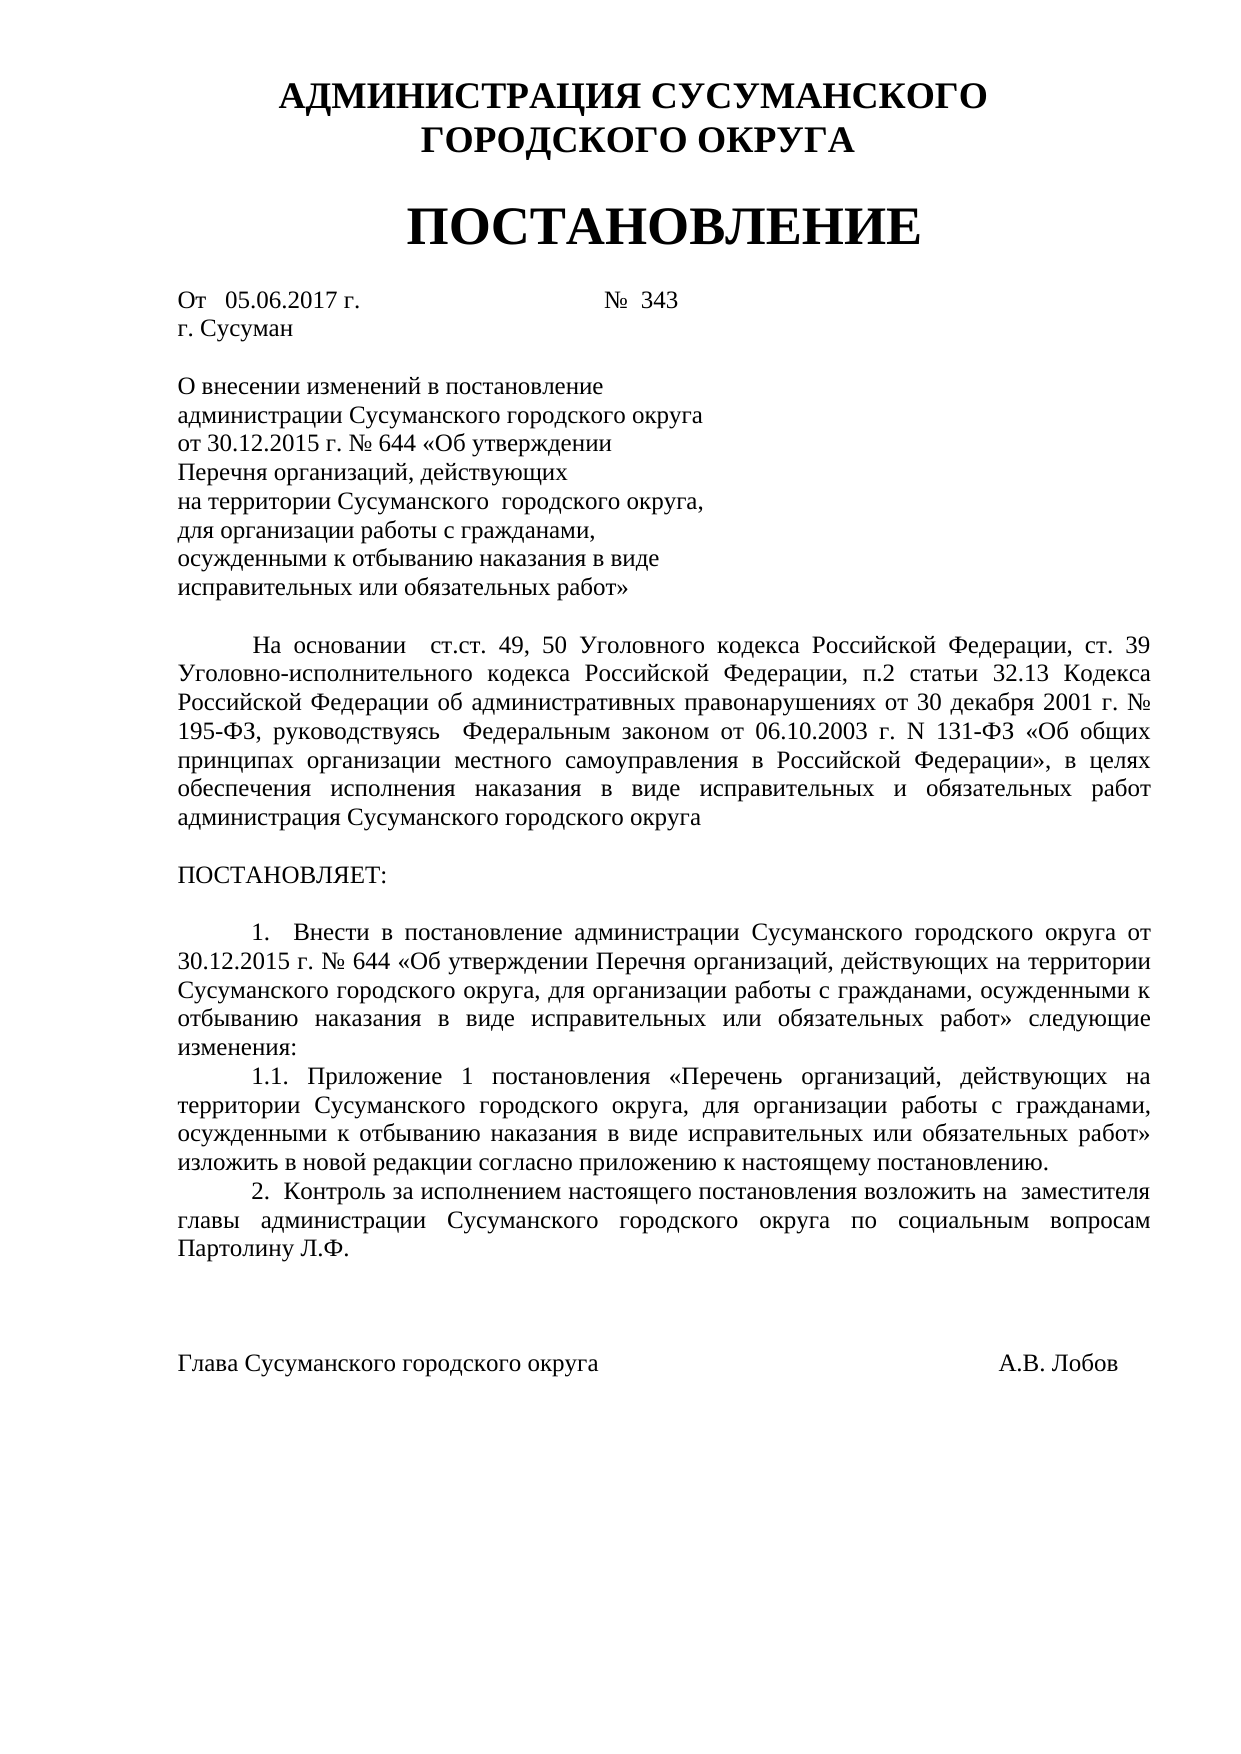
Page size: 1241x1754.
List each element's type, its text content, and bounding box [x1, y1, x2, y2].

text 1.1. Приложение 1 постановления «Перечень организаций, действующих на территории Сусуманского городского округа, для организации работы с гражданами, осужденными к отбыванию наказания в виде исправительных или обязательных работ» изложить в новой редакции согласно приложению к настоящему постановлению. [177, 1061, 1152, 1176]
title на территории Сусуманского городского округа, [177, 486, 1152, 515]
text г. Сусуман [177, 313, 1152, 342]
title осужденными к отбыванию наказания в виде [177, 543, 1152, 572]
text На основании ст.ст. 49, 50 Уголовного кодекса Российской Федерации, ст. 39 Уголовно-исполнительного кодекса Российской Федерации, п.2 статьи 32.13 Кодекса Российской Федерации об административных правонарушениях от 30 декабря 2001 г. № 195-ФЗ, руководствуясь Федеральным законом от 06.10.2003 г. N 131-ФЗ «Об общих принципах организации местного самоуправления в Российской Федерации», в целях обеспечения исполнения наказания в виде исправительных и обязательных работ администрация Сусуманского городского округа [177, 630, 1152, 831]
title Перечня организаций, действующих [177, 457, 1152, 486]
text ПОСТАНОВЛЯЕТ: [177, 860, 1152, 888]
title от 30.12.2015 г. № 644 «Об утверждении [177, 428, 1152, 457]
subtitle АДМИНИСТРАЦИЯ СУСУМАНСКОГО [115, 74, 1152, 117]
title для организации работы с гражданами, [177, 515, 1152, 543]
text От 05.06.2017 г. № 343 [177, 285, 1152, 313]
subtitle ПОСТАНОВЛЕНИЕ [177, 194, 1152, 256]
title администрации Сусуманского городского округа [177, 400, 1152, 428]
text Глава Сусуманского городского округа А.В. Лобов [177, 1348, 1152, 1377]
subtitle ГОРОДСКОГО ОКРУГА [115, 117, 1152, 160]
text 1. Внести в постановление администрации Сусуманского городского округа от 30.12.2015 г. № 644 «Об утверждении Перечня организаций, действующих на территории Сусуманского городского округа, для организации работы с гражданами, осужденными к отбыванию наказания в виде исправительных или обязательных работ» следующие изменения: [177, 917, 1152, 1061]
title О внесении изменений в постановление [177, 371, 1152, 400]
title исправительных или обязательных работ» [177, 572, 1152, 601]
text 2. Контроль за исполнением настоящего постановления возложить на заместителя главы администрации Сусуманского городского округа по социальным вопросам Партолину Л.Ф. [177, 1176, 1152, 1262]
